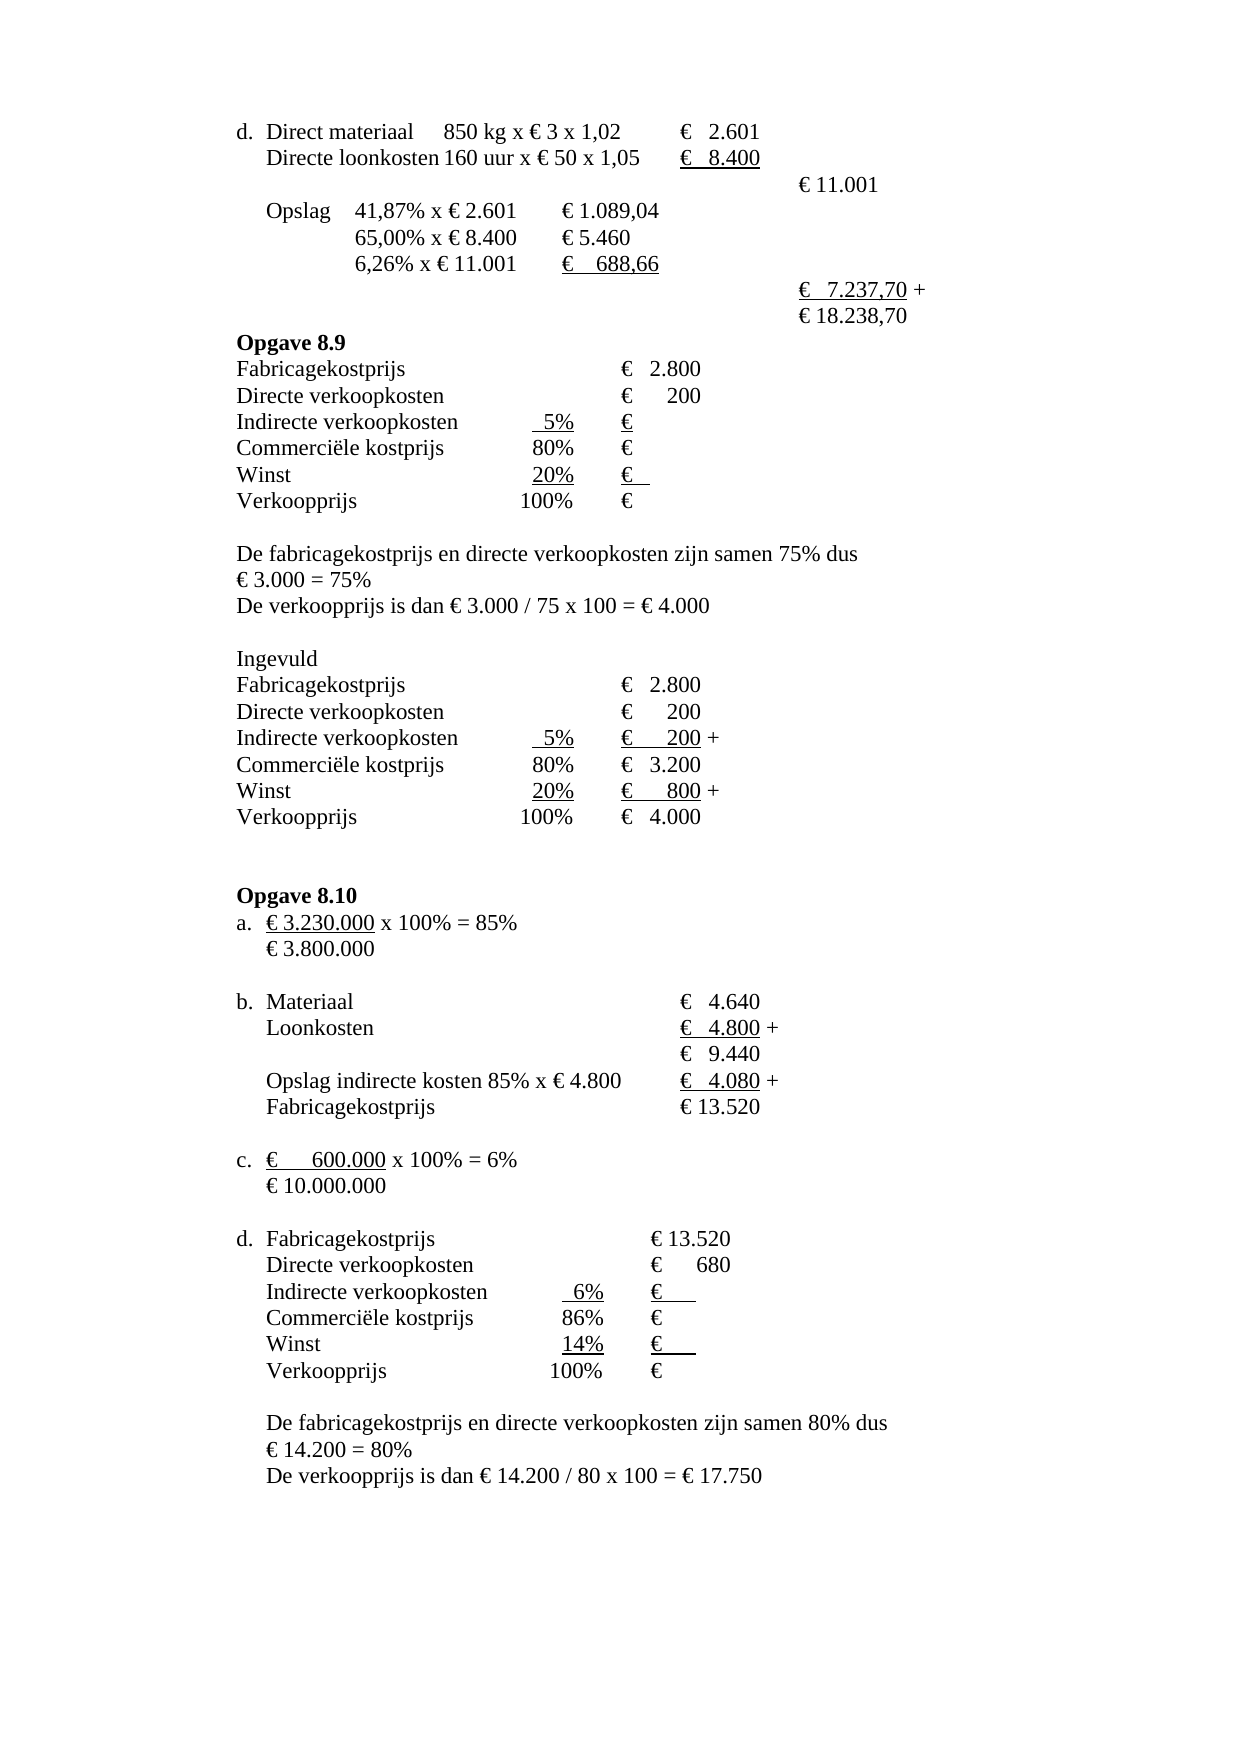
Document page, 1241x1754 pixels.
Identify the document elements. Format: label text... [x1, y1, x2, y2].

list € 3.000 = 75% [236, 566, 1122, 592]
text Verkoopprijs 100% € [236, 1357, 1122, 1383]
list Directe loonkosten 160 uur x € 50 x 1,05 € 8.400 [266, 144, 1122, 171]
list € 14.200 = 80% [236, 1436, 1122, 1462]
text Winst 20% € 800 + [236, 777, 1122, 803]
text € 9.440 [236, 1041, 1122, 1067]
text Fabricagekostprijs € 2.800 [236, 672, 1122, 698]
list € 600.000 x 100% = 6% [236, 1146, 1122, 1172]
list € 10.000.000 [266, 1172, 1122, 1199]
text Verkoopprijs 100% € [236, 487, 1122, 513]
text Indirecte verkoopkosten 5% € 200 + [236, 724, 1122, 751]
text Directe verkoopkosten € 200 [236, 698, 1122, 724]
text Verkoopprijs 100% € 4.000 [236, 803, 1122, 830]
list Direct materiaal 850 kg x € 3 x 1,02 € 2.601 [236, 118, 1122, 144]
text Directe verkoopkosten € 680 [236, 1251, 1122, 1278]
text Commerciële kostprijs 80% € 3.200 [236, 751, 1122, 777]
text Opslag indirecte kosten 85% x € 4.800 € 4.080 + [236, 1067, 1122, 1093]
list De verkoopprijs is dan € 14.200 / 80 x 100 = € 17.750 [236, 1462, 1122, 1488]
list Ingevuld [236, 645, 1122, 672]
text Opgave 8.10 [236, 882, 1122, 909]
text € 18.238,70 [236, 303, 1122, 329]
list Materiaal € 4.640 [236, 988, 1122, 1014]
text Commerciële kostprijs 80% € [236, 434, 1122, 461]
list De fabricagekostprijs en directe verkoopkosten zijn samen 80% dus [236, 1409, 1122, 1436]
text Indirecte verkoopkosten 5% € [236, 408, 1122, 434]
text Commerciële kostprijs 86% € [236, 1304, 1122, 1330]
list De fabricagekostprijs en directe verkoopkosten zijn samen 75% dus [236, 540, 1122, 566]
text Loonkosten € 4.800 + [266, 1014, 1122, 1041]
text Fabricagekostprijs € 2.800 [236, 355, 1122, 382]
text Directe verkoopkosten € 200 [236, 382, 1122, 408]
text 65,00% x € 8.400 € 5.460 [236, 223, 1122, 250]
text Opslag 41,87% x € 2.601 € 1.089,04 [236, 197, 1122, 223]
list De verkoopprijs is dan € 3.000 / 75 x 100 = € 4.000 [236, 592, 1122, 619]
text € 7.237,70 + [236, 276, 1122, 303]
text Opgave 8.9 [236, 329, 1122, 355]
text 6,26% x € 11.001 € 688,66 [236, 250, 1122, 276]
text Winst 14% € [236, 1330, 1122, 1357]
list € 3.800.000 [266, 935, 1122, 961]
list € 11.001 [266, 171, 1122, 197]
text Winst 20% € [236, 461, 1122, 487]
text Indirecte verkoopkosten 6% € [236, 1278, 1122, 1304]
list € 3.230.000 x 100% = 85% [236, 909, 1122, 935]
text Fabricagekostprijs € 13.520 [236, 1093, 1122, 1119]
list Fabricagekostprijs € 13.520 [236, 1225, 1122, 1251]
